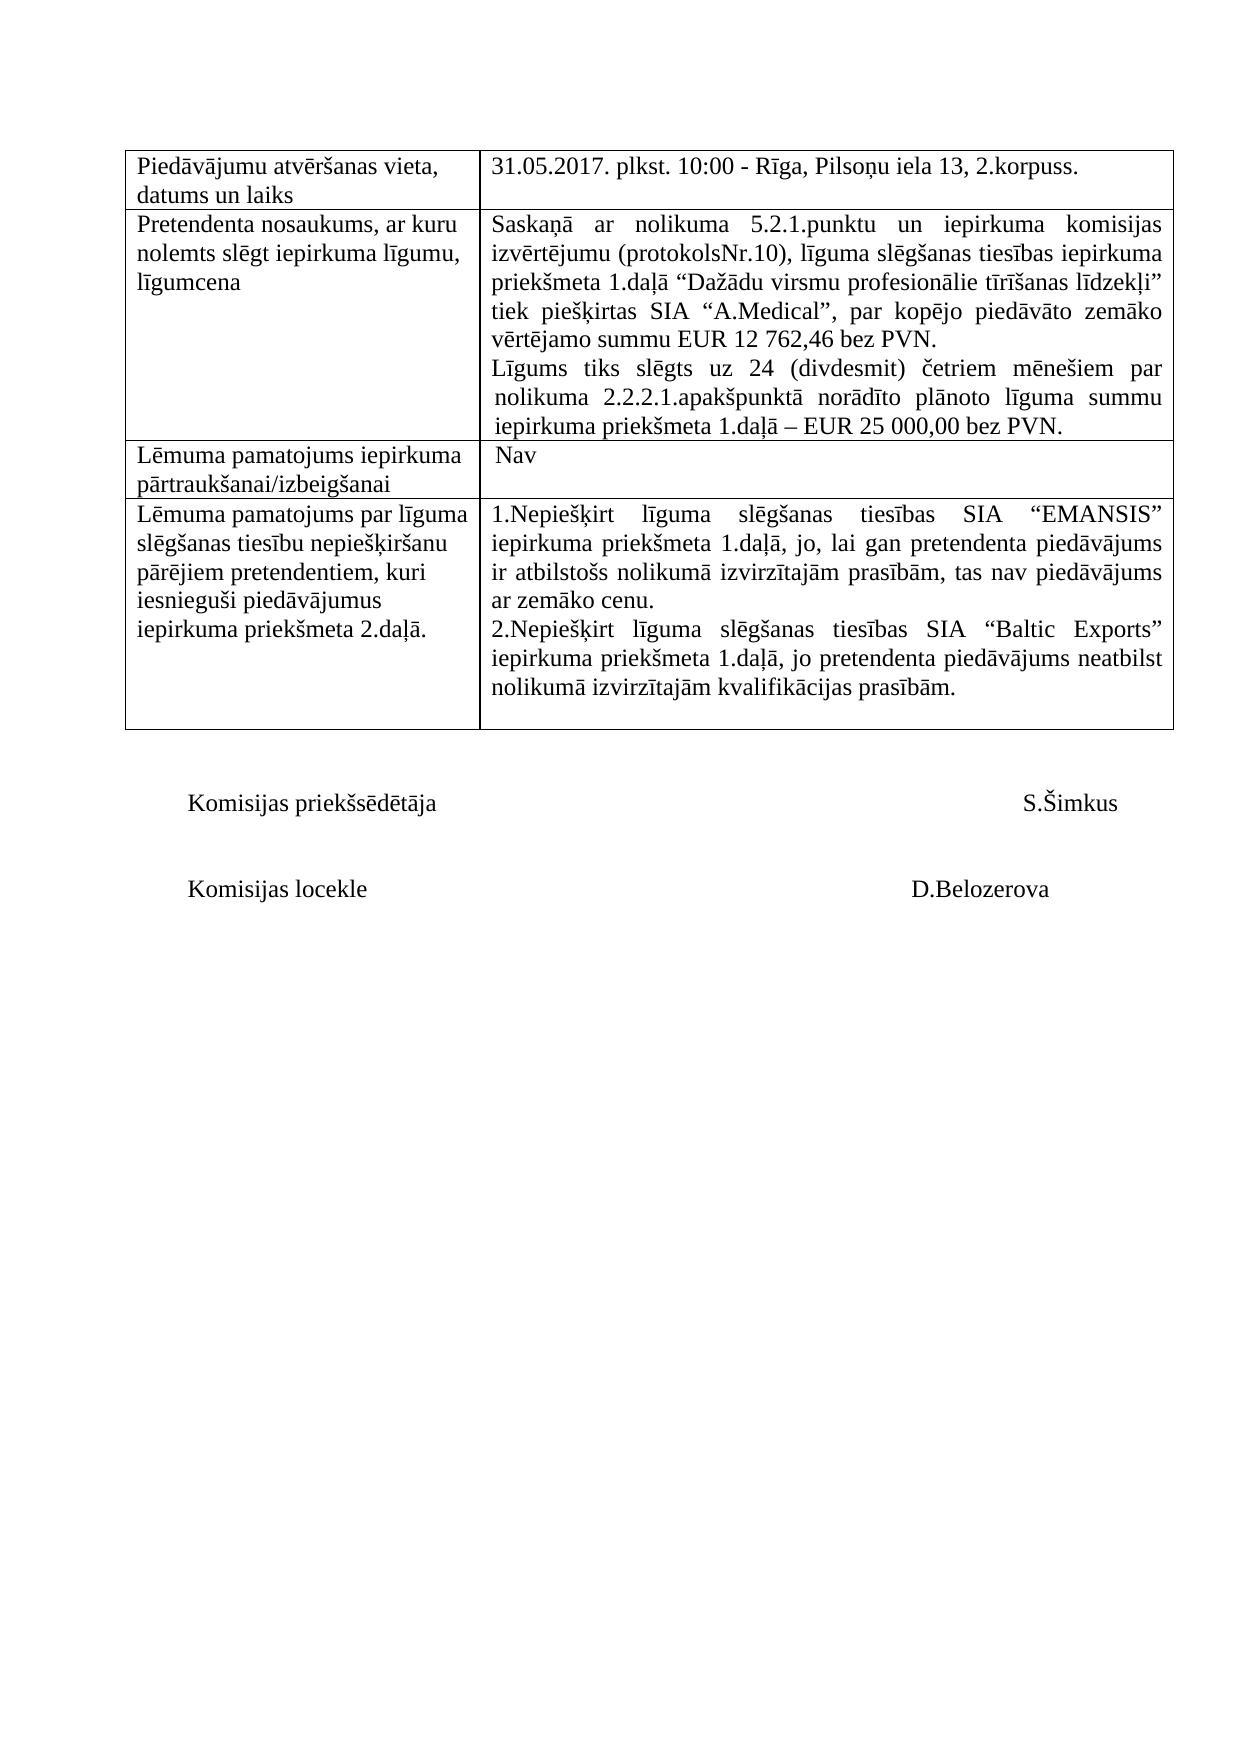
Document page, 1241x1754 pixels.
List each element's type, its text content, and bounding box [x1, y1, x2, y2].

table_cell Nav [481, 441, 1173, 498]
table_cell 1.Nepiešķirt līguma slēgšanas tiesības SIA “EMANSIS” iepirkuma priekšmeta 1.daļā, jo, lai gan pretendenta piedāvājums ir atbilstošs nolikumā izvirzītajām prasībām, tas nav piedāvājums ar zemāko cenu. 2.Nepiešķirt līguma slēgšanas tiesības SIA “Baltic Exports” iepirkuma priekšmeta 1.daļā, jo pretendenta piedāvājums neatbilst nolikumā izvirzītajām kvalifikācijas prasībām. [481, 499, 1173, 729]
text Komisijas locekle D.Belozerova [187, 874, 1053, 903]
table_cell Piedāvājumu atvēršanas vieta, datums un laiks [126, 151, 479, 208]
text Komisijas priekšsēdētāja S.Šimkus [187, 788, 1053, 816]
table_cell Lēmuma pamatojums iepirkuma pārtraukšanai/izbeigšanai [126, 441, 479, 498]
table_cell 31.05.2017. plkst. 10:00 - Rīga, Pilsoņu iela 13, 2.korpuss. [481, 151, 1173, 208]
table_cell Lēmuma pamatojums par līguma slēgšanas tiesību nepiešķiršanu pārējiem pretendentiem, kuri iesnieguši piedāvājumus iepirkuma priekšmeta 2.daļā. [126, 499, 479, 729]
table_cell Saskaņā ar nolikuma 5.2.1.punktu un iepirkuma komisijas izvērtējumu (protokolsNr.10), līguma slēgšanas tiesības iepirkuma priekšmeta 1.daļā “Dažādu virsmu profesionālie tīrīšanas līdzekļi” tiek piešķirtas SIA “A.Medical”, par kopējo piedāvāto zemāko vērtējamo summu EUR 12 762,46 bez PVN. Līgums tiks slēgts uz 24 (divdesmit) četriem mēnešiem par nolikuma 2.2.2.1.apakšpunktā norādīto plānoto līguma summu iepirkuma priekšmeta 1.daļā – EUR 25 000,00 bez PVN. [481, 210, 1173, 439]
table_cell Pretendenta nosaukums, ar kuru nolemts slēgt iepirkuma līgumu, līgumcena [126, 210, 479, 439]
